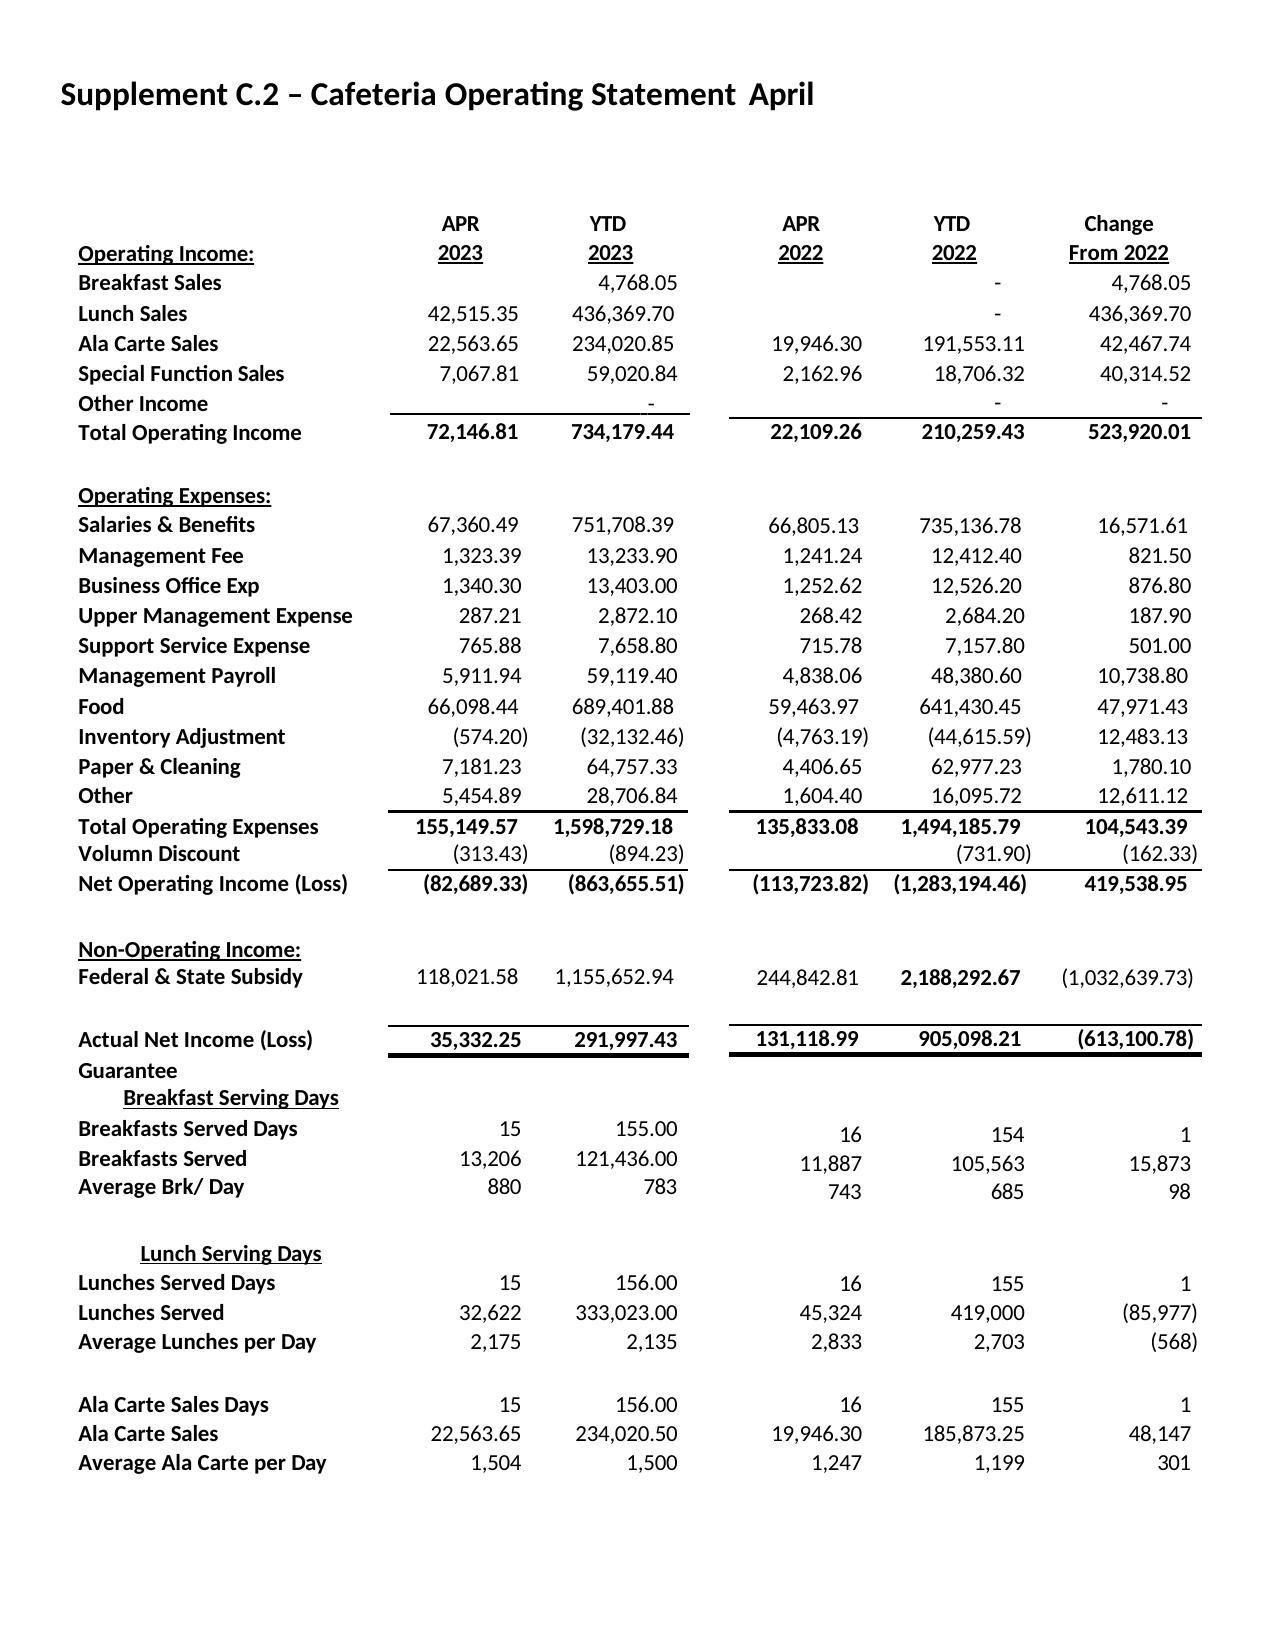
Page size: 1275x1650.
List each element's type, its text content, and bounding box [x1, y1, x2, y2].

text Supplement C.2 – Cafeteria Operating Statement April [60, 73, 1214, 114]
